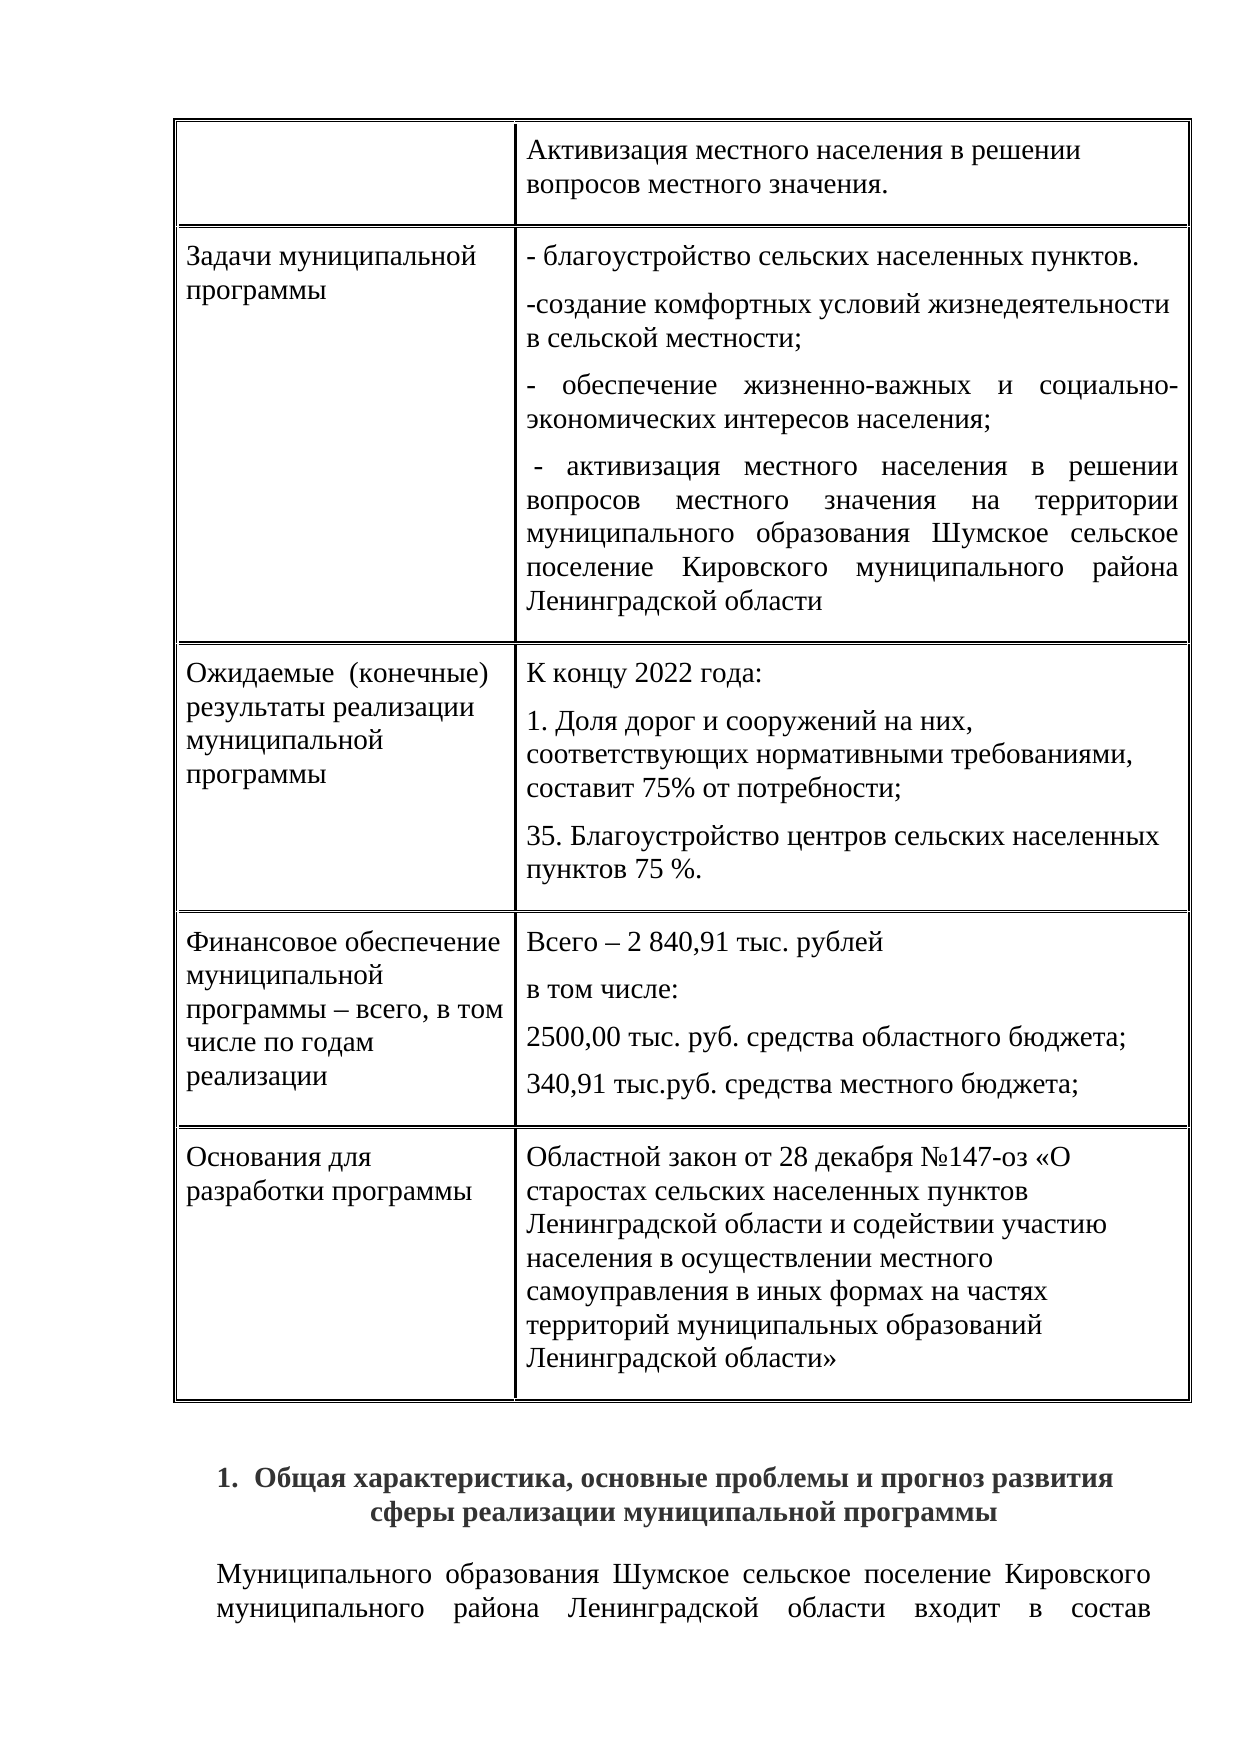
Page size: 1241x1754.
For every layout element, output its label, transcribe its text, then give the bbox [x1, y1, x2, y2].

table_cell Областной закон от 28 декабря №147-оз «О старостах сельских населенных пунктов Ленинградской области и содействии участию населения в осуществлении местного самоуправления в иных формах на частях территорий муниципальных образований Ленинградской области» [515, 1125, 1189, 1399]
table_cell Ожидаемые (конечные) результаты реализации муниципальной программы [177, 641, 514, 910]
table_cell К концу 2022 года: 1. Доля дорог и сооружений на них, соответствующих нормативными требованиями, составит 75% от потребности; 35. Благоустройство центров сельских населенных пунктов 75 %. [517, 641, 1189, 910]
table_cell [177, 120, 515, 224]
table_cell Задачи муниципальной программы [177, 224, 514, 641]
table_cell - благоустройство сельских населенных пунктов. -создание комфортных условий жизнедеятельности в сельской местности; - обеспечение жизненно-важных и социально-экономических интересов населения; - активизация местного населения в решении вопросов местного значения на территории муниципального образования Шумское сельское поселение Кировского муниципального района Ленинградской области [517, 224, 1189, 641]
table_cell Основания для разработки программы [177, 1125, 515, 1399]
table_cell Финансовое обеспечение муниципальной программы – всего, в том числе по годам реализации [175, 910, 515, 1125]
table_cell Всего – 2 840,91 тыс. рублей в том числе: 2500,00 тыс. руб. средства областного бюджета; 340,91 тыс.руб. средства местного бюджета; [515, 910, 1190, 1125]
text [216, 1557, 1152, 1624]
list Общая характеристика, основные проблемы и прогноз развития сферы реализации муниципальной программы [179, 1460, 1152, 1527]
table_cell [515, 122, 1188, 224]
